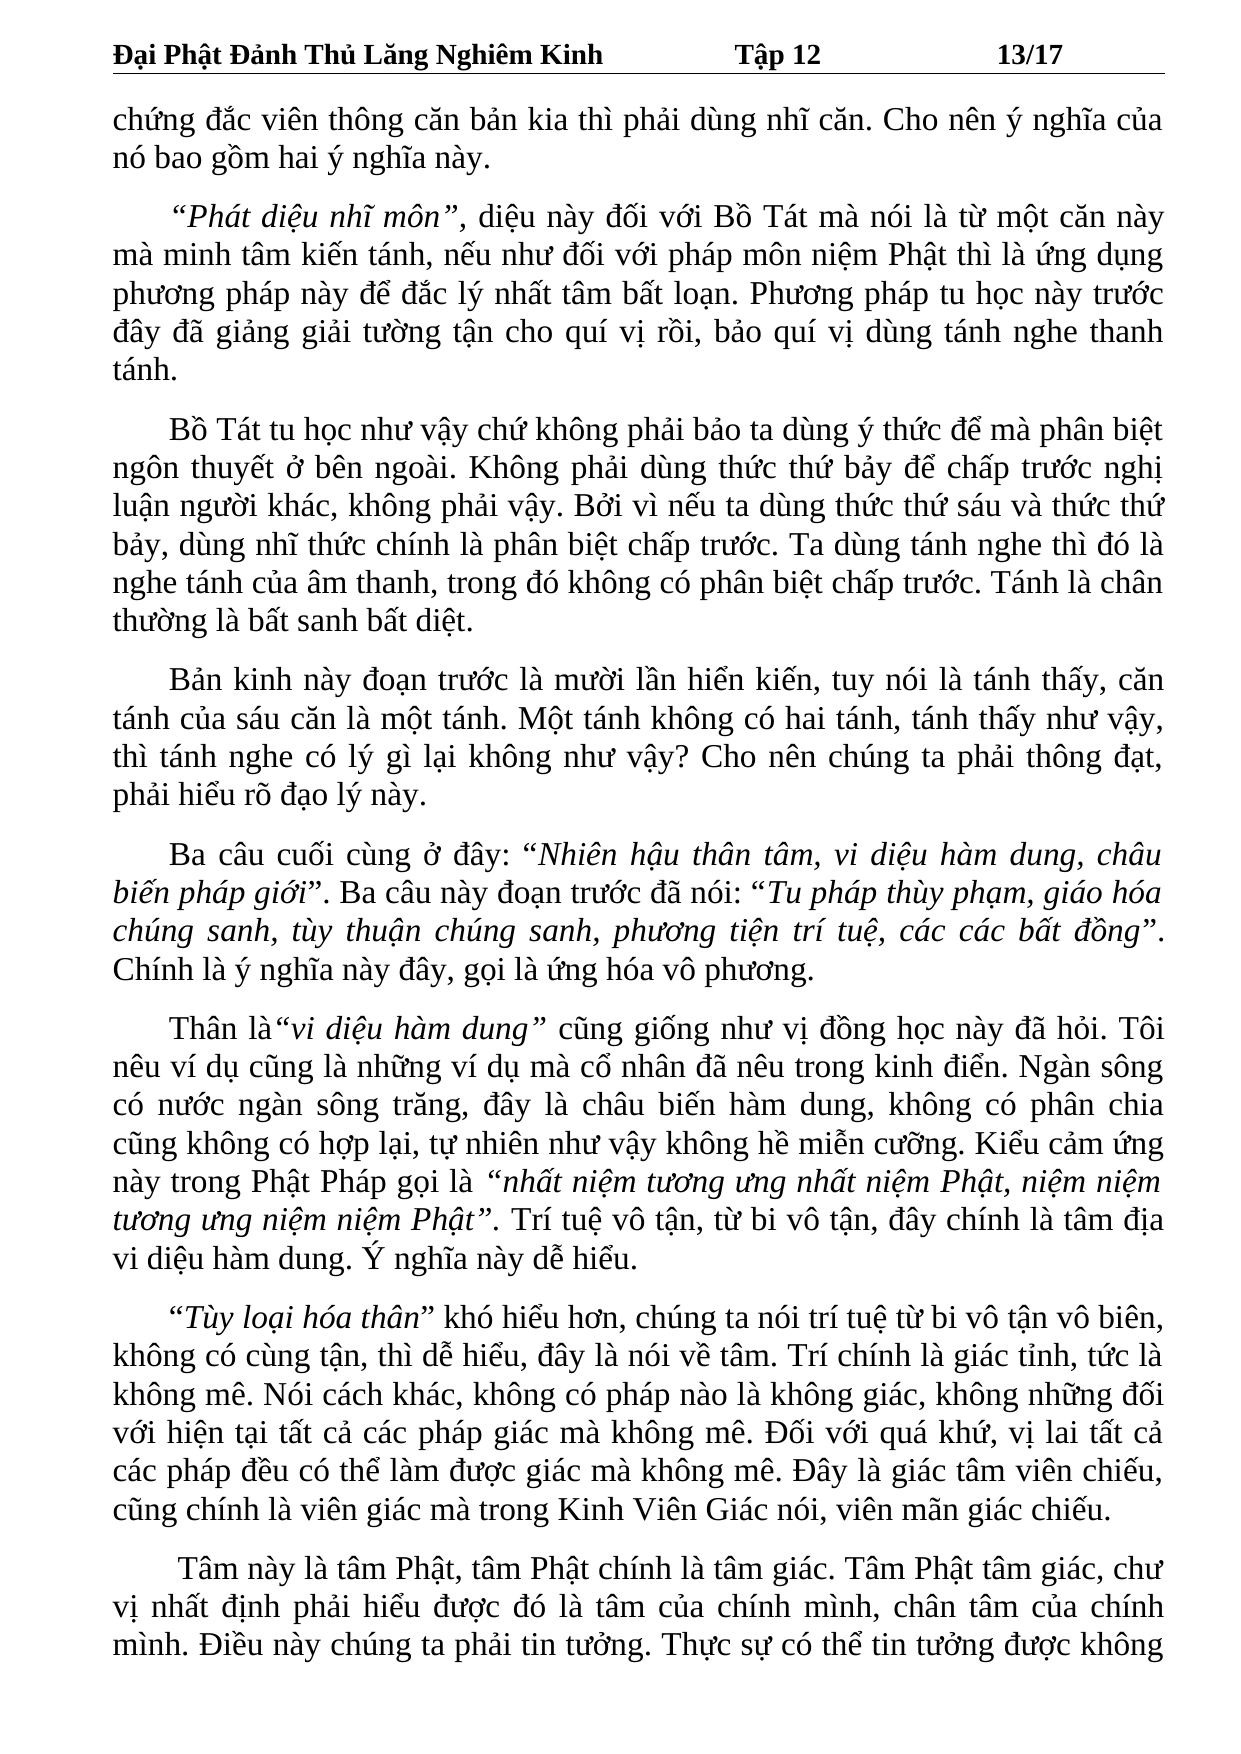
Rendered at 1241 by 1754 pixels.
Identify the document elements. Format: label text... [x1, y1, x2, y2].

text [112, 99, 1165, 176]
text Bồ Tát tu học như vậy chứ không phải bảo ta dùng ý thức để mà phân biệt ngôn thuyết ở bên ngoài. Không phải dùng thức thứ bảy để chấp trước nghị luận người khác, không phải vậy. Bởi vì nếu ta dùng thức thứ sáu và thức thứ bảy, dùng nhĩ thức chính là phân biệt chấp trước. Ta dùng tánh nghe thì đó là nghe tánh của âm thanh, trong đó không có phân biệt chấp trước. Tánh là chân thường là bất sanh bất diệt. [112, 409, 1165, 639]
text “Phát diệu nhĩ môn”, diệu này đối với Bồ Tát mà nói là từ một căn này mà minh tâm kiến tánh, nếu như đối với pháp môn niệm Phật thì là ứng dụng phương pháp này để đắc lý nhất tâm bất loạn. Phương pháp tu học này trước đây đã giảng giải tường tận cho quí vị rồi, bảo quí vị dùng tánh nghe thanh tánh. [112, 196, 1165, 388]
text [112, 1548, 1165, 1663]
text Thân là“vi diệu hàm dung” cũng giống như vị đồng học này đã hỏi. Tôi nêu ví dụ cũng là những ví dụ mà cổ nhân đã nêu trong kinh điển. Ngàn sông có nước ngàn sông trăng, đây là châu biến hàm dung, không có phân chia cũng không có hợp lại, tự nhiên như vậy không hề miễn cưỡng. Kiểu cảm ứng này trong Phật Pháp gọi là “nhất niệm tương ưng nhất niệm Phật, niệm niệm tương ưng niệm niệm Phật”. Trí tuệ vô tận, từ bi vô tận, đây chính là tâm địa vi diệu hàm dung. Ý nghĩa này dễ hiểu. [112, 1008, 1165, 1276]
text Ba câu cuối cùng ở đây: “Nhiên hậu thân tâm, vi diệu hàm dung, châu biến pháp giới”. Ba câu này đoạn trước đã nói: “Tu pháp thùy phạm, giáo hóa chúng sanh, tùy thuận chúng sanh, phương tiện trí tuệ, các các bất đồng”. Chính là ý nghĩa này đây, gọi là ứng hóa vô phương. [112, 834, 1165, 987]
text Bản kinh này đoạn trước là mười lần hiển kiến, tuy nói là tánh thấy, căn tánh của sáu căn là một tánh. Một tánh không có hai tánh, tánh thấy như vậy, thì tánh nghe có lý gì lại không như vậy? Cho nên chúng ta phải thông đạt, phải hiểu rõ đạo lý này. [112, 660, 1165, 813]
text “Tùy loại hóa thân” khó hiểu hơn, chúng ta nói trí tuệ từ bi vô tận vô biên, không có cùng tận, thì dễ hiểu, đây là nói về tâm. Trí chính là giác tỉnh, tức là không mê. Nói cách khác, không có pháp nào là không giác, không những đối với hiện tại tất cả các pháp giác mà không mê. Đối với quá khứ, vị lai tất cả các pháp đều có thể làm được giác mà không mê. Đây là giác tâm viên chiếu, cũng chính là viên giác mà trong Kinh Viên Giác nói, viên mãn giác chiếu. [112, 1297, 1165, 1527]
